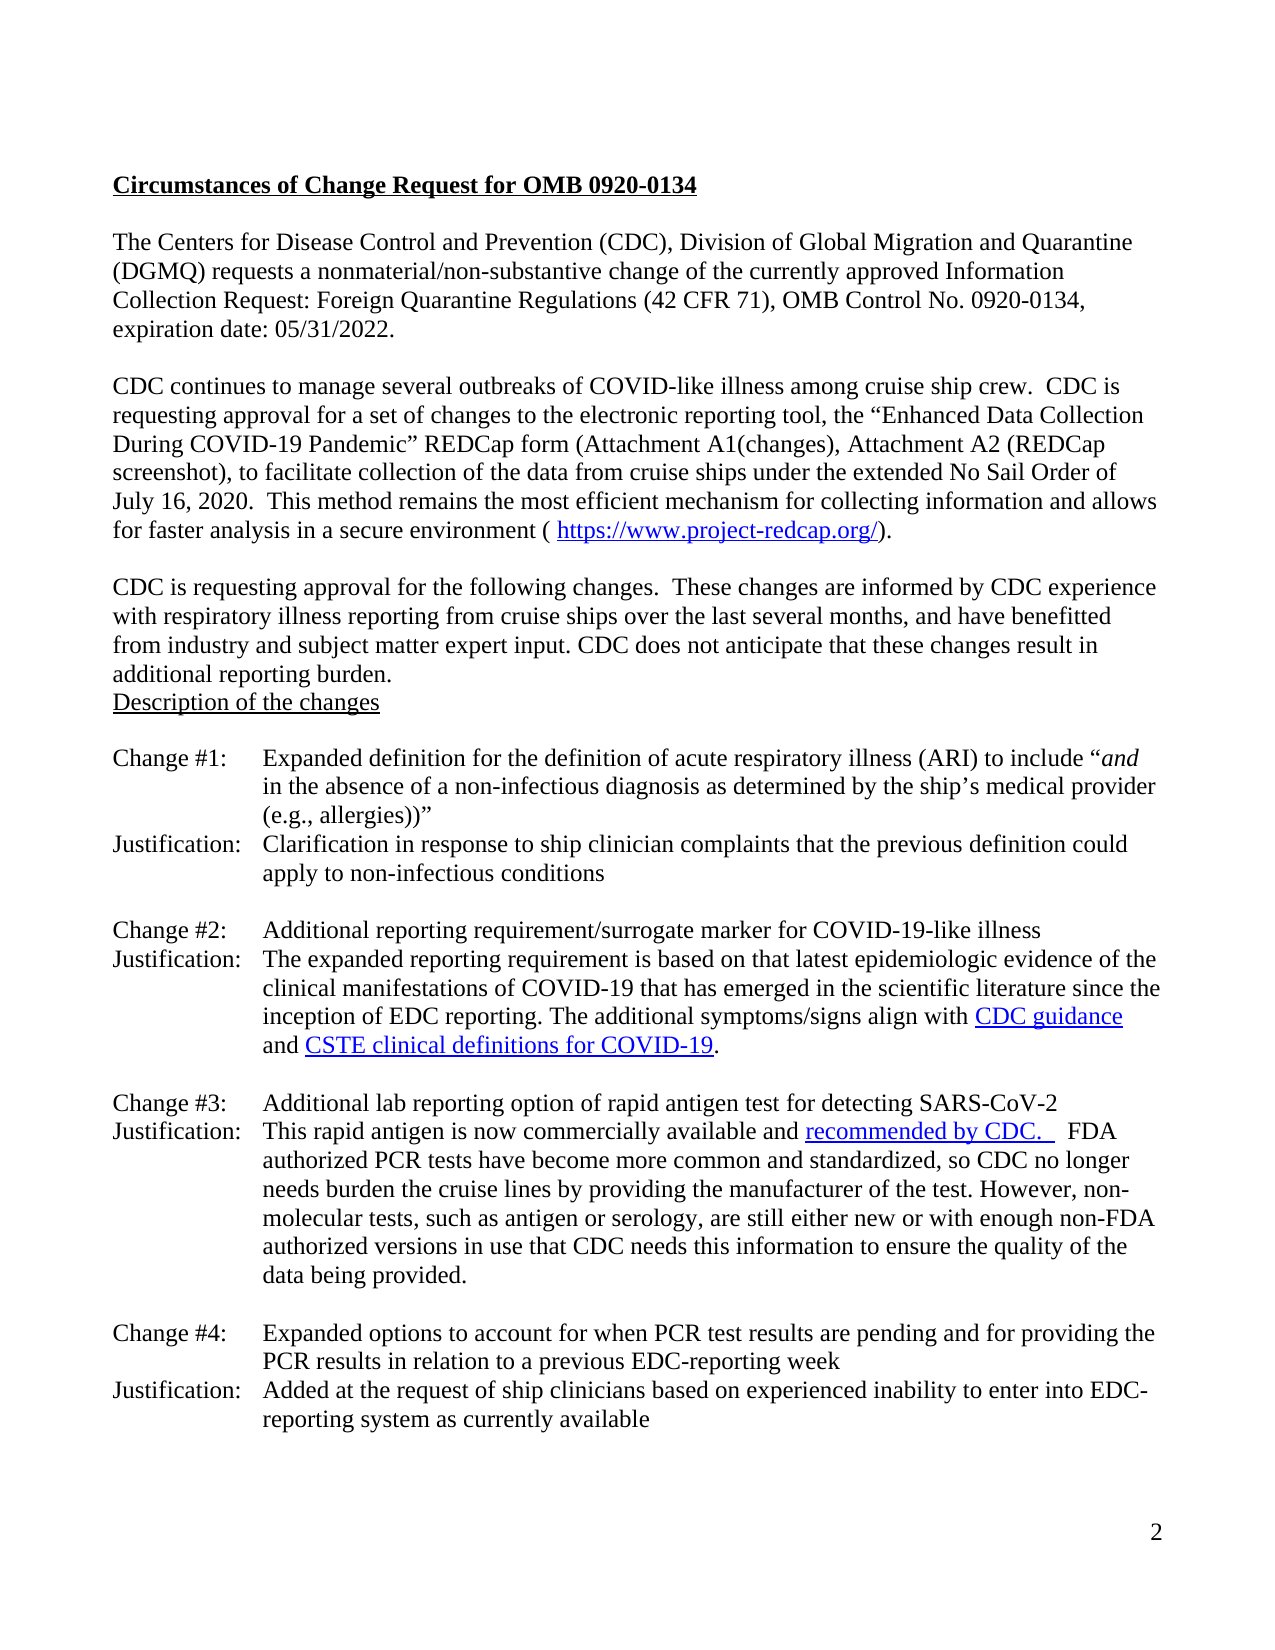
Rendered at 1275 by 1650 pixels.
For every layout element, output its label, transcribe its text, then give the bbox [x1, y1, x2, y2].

text Change #2: Additional reporting requirement/surrogate marker for COVID-19-like illness [112, 915, 1162, 944]
text CDC is requesting approval for the following changes. These changes are informed by CDC experience with respiratory illness reporting from cruise ships over the last several months, and have benefitted from industry and subject matter expert input. CDC does not anticipate that these changes result in additional reporting burden. [112, 572, 1162, 687]
text Change #3: Additional lab reporting option of rapid antigen test for detecting SARS-CoV-2 [112, 1088, 1162, 1116]
text The Centers for Disease Control and Prevention (CDC), Division of Global Migration and Quarantine (DGMQ) requests a nonmaterial/non-substantive change of the currently approved Information Collection Request: Foreign Quarantine Regulations (42 CFR 71), OMB Control No. 0920-0134, expiration date: 05/31/2022. [112, 227, 1162, 342]
text Justification: Clarification in response to ship clinician complaints that the previous definition could apply to non-infectious conditions [112, 829, 1162, 886]
text Justification: The expanded reporting requirement is based on that latest epidemiologic evidence of the clinical manifestations of COVID-19 that has emerged in the scientific literature since the inception of EDC reporting. The additional symptoms/signs align with CDC guidance and CSTE clinical definitions for COVID-19. [112, 944, 1162, 1059]
text Description of the changes [112, 687, 1162, 716]
text Justification: Added at the request of ship clinicians based on experienced inability to enter into EDC-reporting system as currently available [112, 1375, 1162, 1433]
text Change #1: Expanded definition for the definition of acute respiratory illness (ARI) to include “and in the absence of a non-infectious diagnosis as determined by the ship’s medical provider (e.g., allergies))” [112, 743, 1162, 829]
text Justification: This rapid antigen is now commercially available and recommended by CDC. FDA authorized PCR tests have become more common and standardized, so CDC no longer needs burden the cruise lines by providing the manufacturer of the test. However, non-molecular tests, such as antigen or serology, are still either new or with enough non-FDA authorized versions in use that CDC needs this information to ensure the quality of the data being provided. [112, 1116, 1162, 1289]
text CDC continues to manage several outbreaks of COVID-like illness among cruise ship crew. CDC is requesting approval for a set of changes to the electronic reporting tool, the “Enhanced Data Collection During COVID-19 Pandemic” REDCap form (Attachment A1(changes), Attachment A2 (REDCap screenshot), to facilitate collection of the data from cruise ships under the extended No Sail Order of July 16, 2020. This method remains the most efficient mechanism for collecting information and allows for faster analysis in a secure environment ( https://www.project-redcap.org/). [112, 371, 1162, 544]
text Change #4: Expanded options to account for when PCR test results are pending and for providing the PCR results in relation to a previous EDC-reporting week [112, 1318, 1162, 1375]
text Circumstances of Change Request for OMB 0920-0134 [112, 170, 1162, 199]
